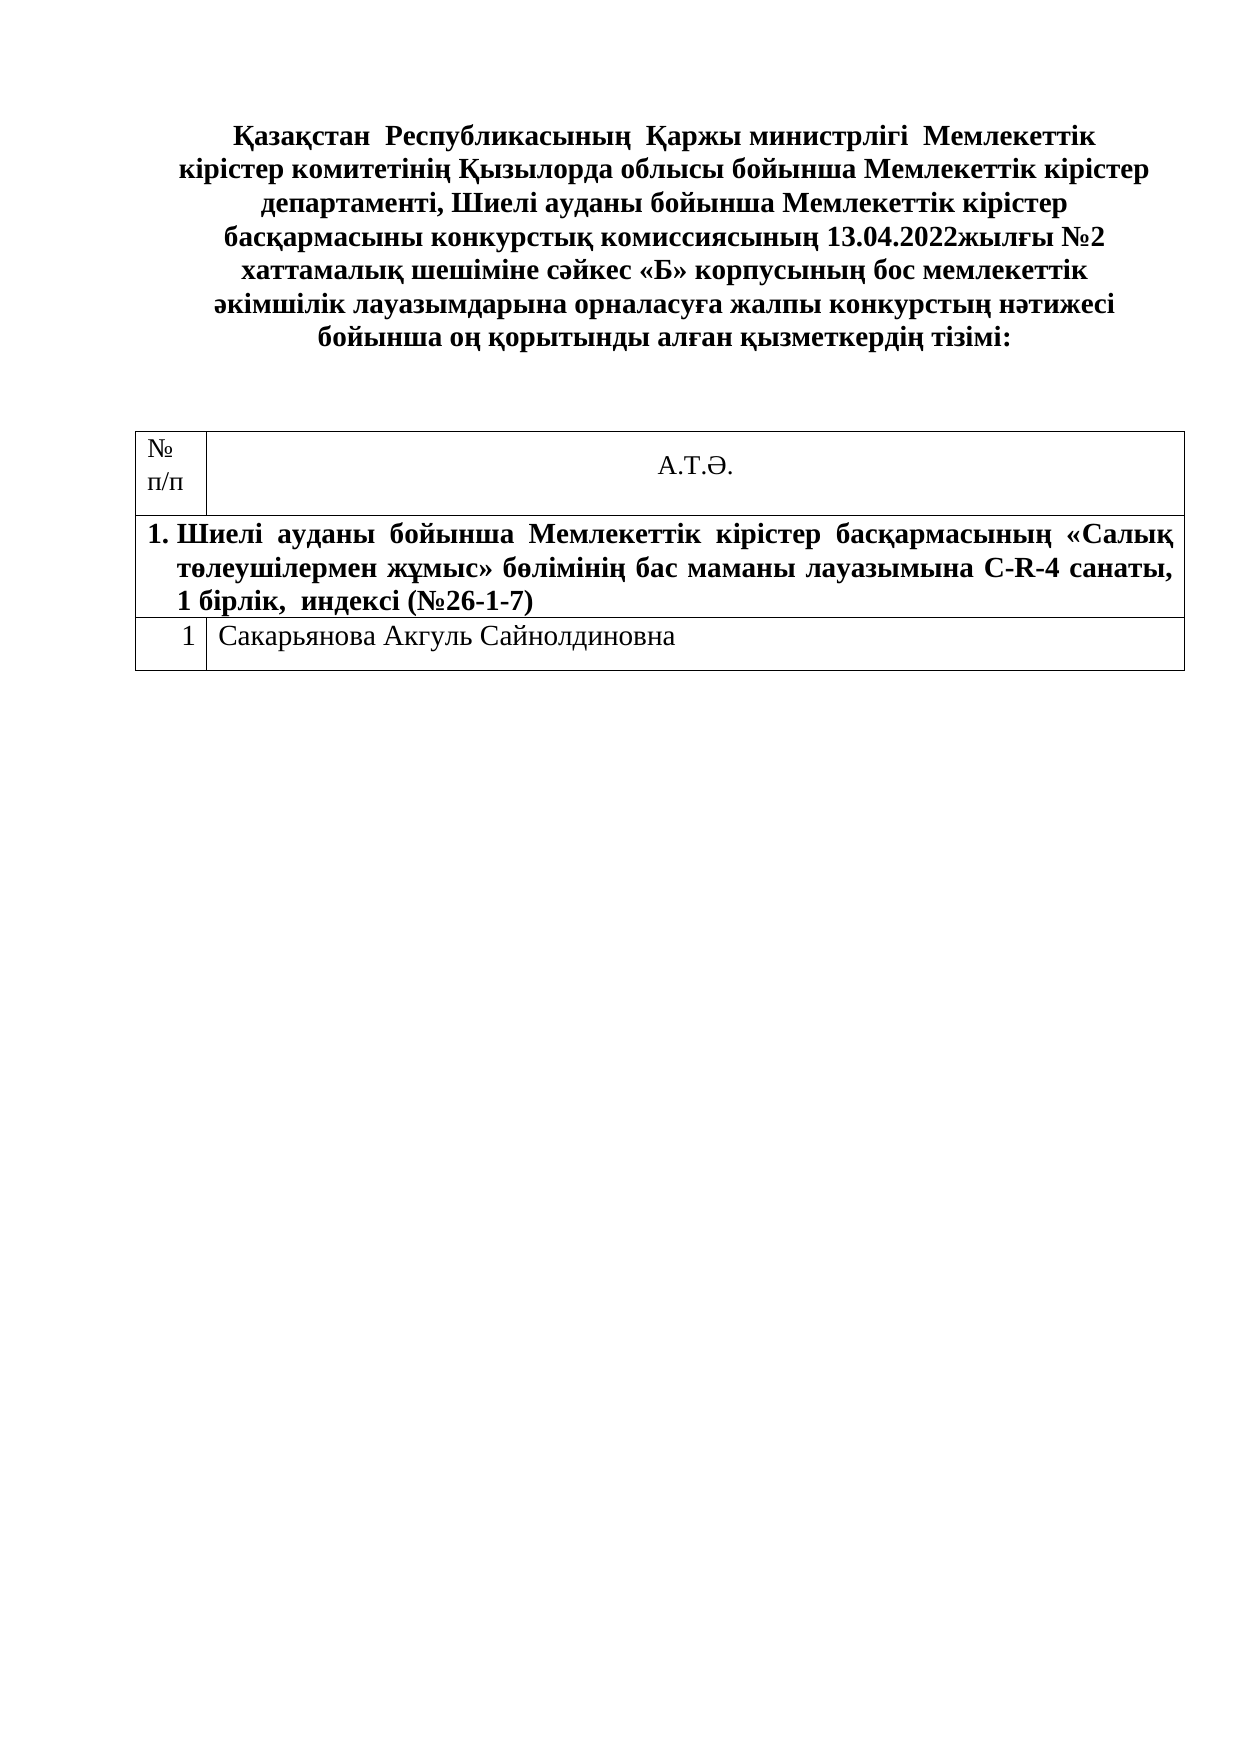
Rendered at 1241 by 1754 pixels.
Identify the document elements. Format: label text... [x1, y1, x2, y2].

table_header № п/п [136, 432, 206, 515]
table_cell 1 [136, 618, 206, 670]
table_cell Сакарьянова Акгуль Сайнолдиновна [207, 618, 1184, 670]
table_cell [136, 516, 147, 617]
subtitle Қазақстан Республикасының Қаржы министрлігі Мемлекеттік кірістер комитетінің Қызылорда облысы бойынша Мемлекеттік кірістер департаменті, Шиелі ауданы бойынша Мемлекеттік кірістер басқармасыны конкурстық комиссиясының 13.04.2022жылғы №2 хаттамалық шешіміне сәйкес «Б» корпусының бос мемлекеттік әкімшілік лауазымдарына орналасуға жалпы конкурстың нәтижесі бойынша оң қорытынды алған қызметкердің тізімі: [177, 118, 1152, 353]
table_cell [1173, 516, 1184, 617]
table_header А.Т.Ә. [207, 432, 1184, 515]
